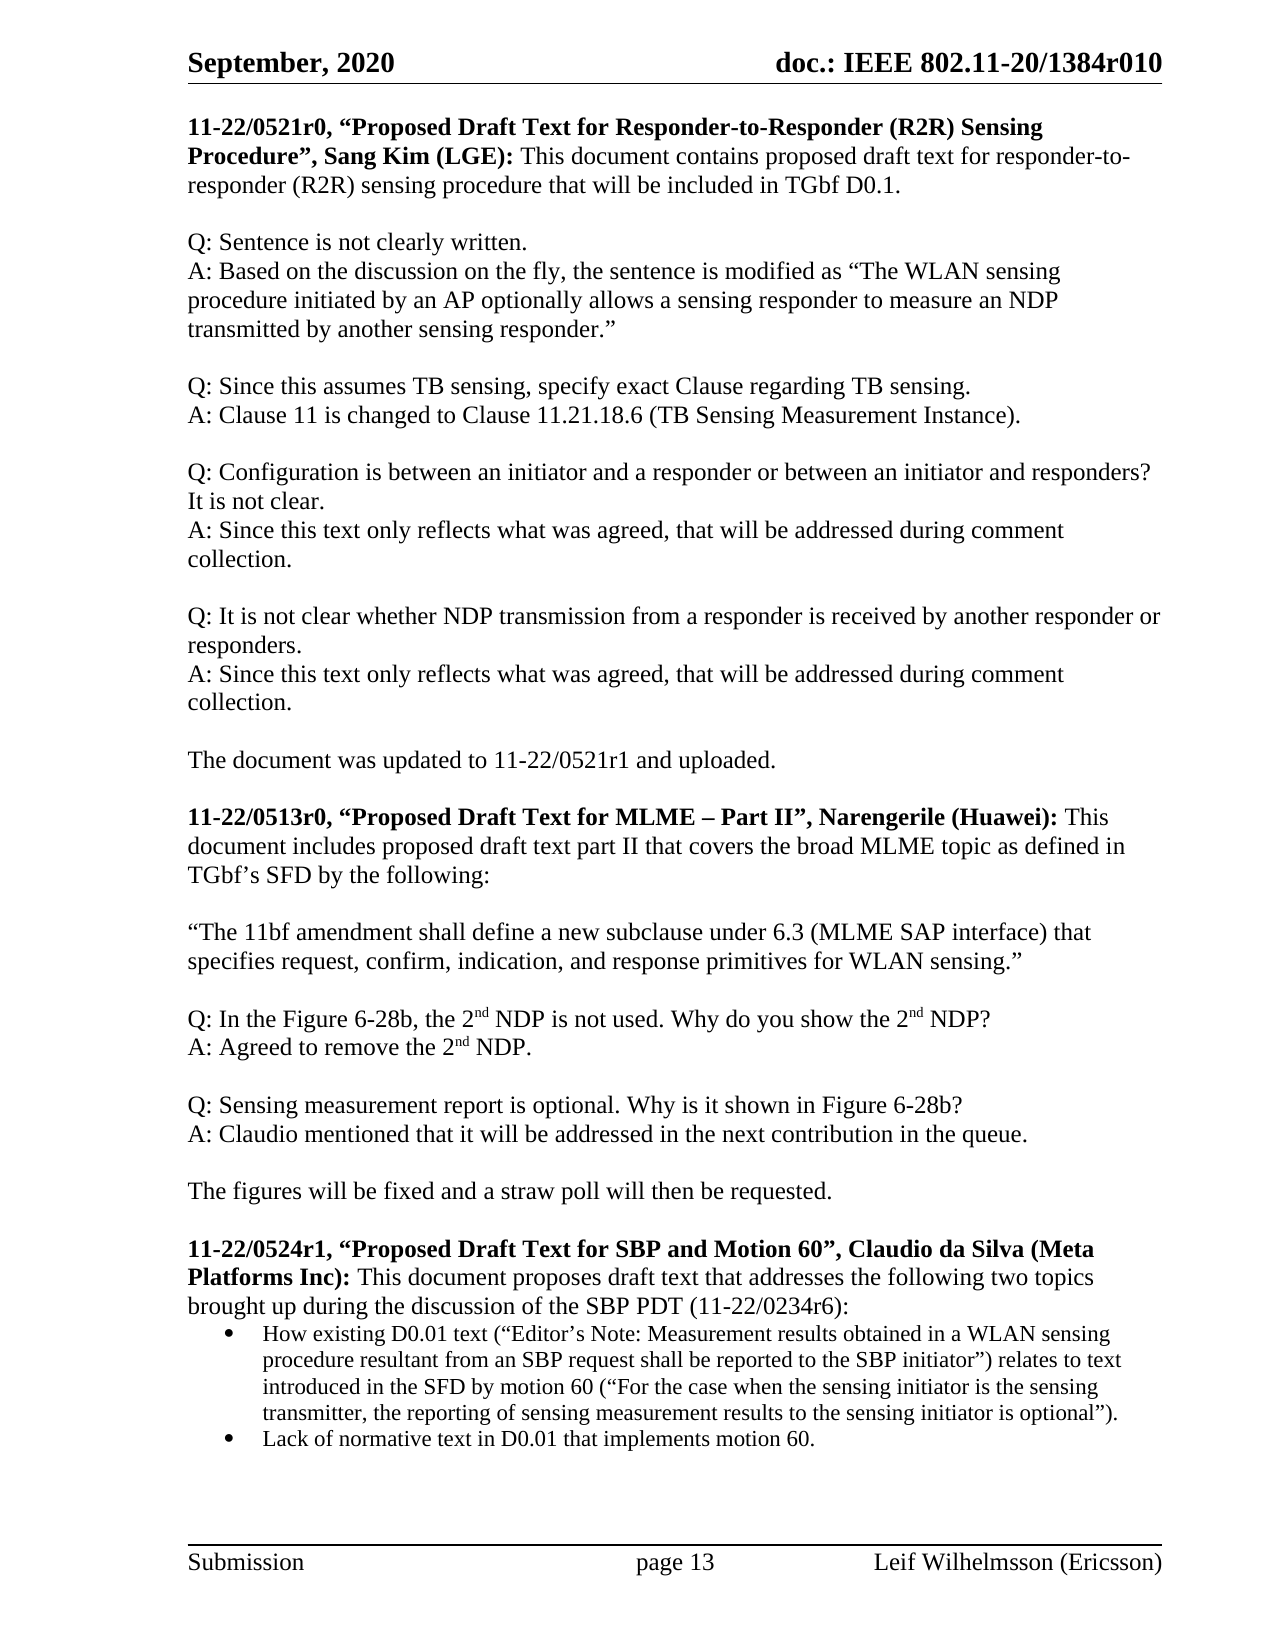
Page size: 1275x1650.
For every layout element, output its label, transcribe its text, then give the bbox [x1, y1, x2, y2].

text Q: Sentence is not clearly written. [187, 227, 1162, 256]
text Q: Configuration is between an initiator and a responder or between an initiator and responders? It is not clear. [187, 457, 1162, 515]
text The document was updated to 11-22/0521r1 and uploaded. [187, 745, 1162, 774]
text 11-22/0521r0, “Proposed Draft Text for Responder-to-Responder (R2R) Sensing Procedure”, Sang Kim (LGE): This document contains proposed draft text for responder-to-responder (R2R) sensing procedure that will be included in TGbf D0.1. [187, 112, 1162, 199]
text A: Claudio mentioned that it will be addressed in the next contribution in the queue. [187, 1119, 1162, 1147]
list Lack of normative text in D0.01 that implements motion 60. [225, 1425, 1162, 1452]
text Q: Since this assumes TB sensing, specify exact Clause regarding TB sensing. [187, 371, 1162, 400]
text Q: It is not clear whether NDP transmission from a responder is received by another responder or responders. [187, 601, 1162, 659]
text A: Clause 11 is changed to Clause 11.21.18.6 (TB Sensing Measurement Instance). [187, 400, 1162, 429]
text A: Since this text only reflects what was agreed, that will be addressed during comment collection. [187, 659, 1162, 716]
text 11-22/0524r1, “Proposed Draft Text for SBP and Motion 60”, Claudio da Silva (Meta Platforms Inc): This document proposes draft text that addresses the following two topics brought up during the discussion of the SBP PDT (11-22/0234r6): [187, 1234, 1162, 1320]
text Q: Sensing measurement report is optional. Why is it shown in Figure 6-28b? [187, 1090, 1162, 1119]
text Q: In the Figure 6-28b, the 2nd NDP is not used. Why do you show the 2nd NDP? [187, 1004, 1162, 1032]
text A: Since this text only reflects what was agreed, that will be addressed during comment collection. [187, 515, 1162, 572]
text A: Agreed to remove the 2nd NDP. [187, 1032, 1162, 1061]
text 11-22/0513r0, “Proposed Draft Text for MLME – Part II”, Narengerile (Huawei): This document includes proposed draft text part II that covers the broad MLME topic as defined in TGbf’s SFD by the following: [187, 802, 1162, 889]
text “The 11bf amendment shall define a new subclause under 6.3 (MLME SAP interface) that specifies request, confirm, indication, and response primitives for WLAN sensing.” [187, 917, 1162, 975]
list How existing D0.01 text (“Editor’s Note: Measurement results obtained in a WLAN sensing procedure resultant from an SBP request shall be reported to the SBP initiator”) relates to text introduced in the SFD by motion 60 (“For the case when the sensing initiator is the sensing transmitter, the reporting of sensing measurement results to the sensing initiator is optional”). [225, 1320, 1162, 1425]
text The figures will be fixed and a straw poll will then be requested. [187, 1176, 1162, 1205]
text A: Based on the discussion on the fly, the sentence is modified as “The WLAN sensing procedure initiated by an AP optionally allows a sensing responder to measure an NDP transmitted by another sensing responder.” [187, 256, 1162, 342]
